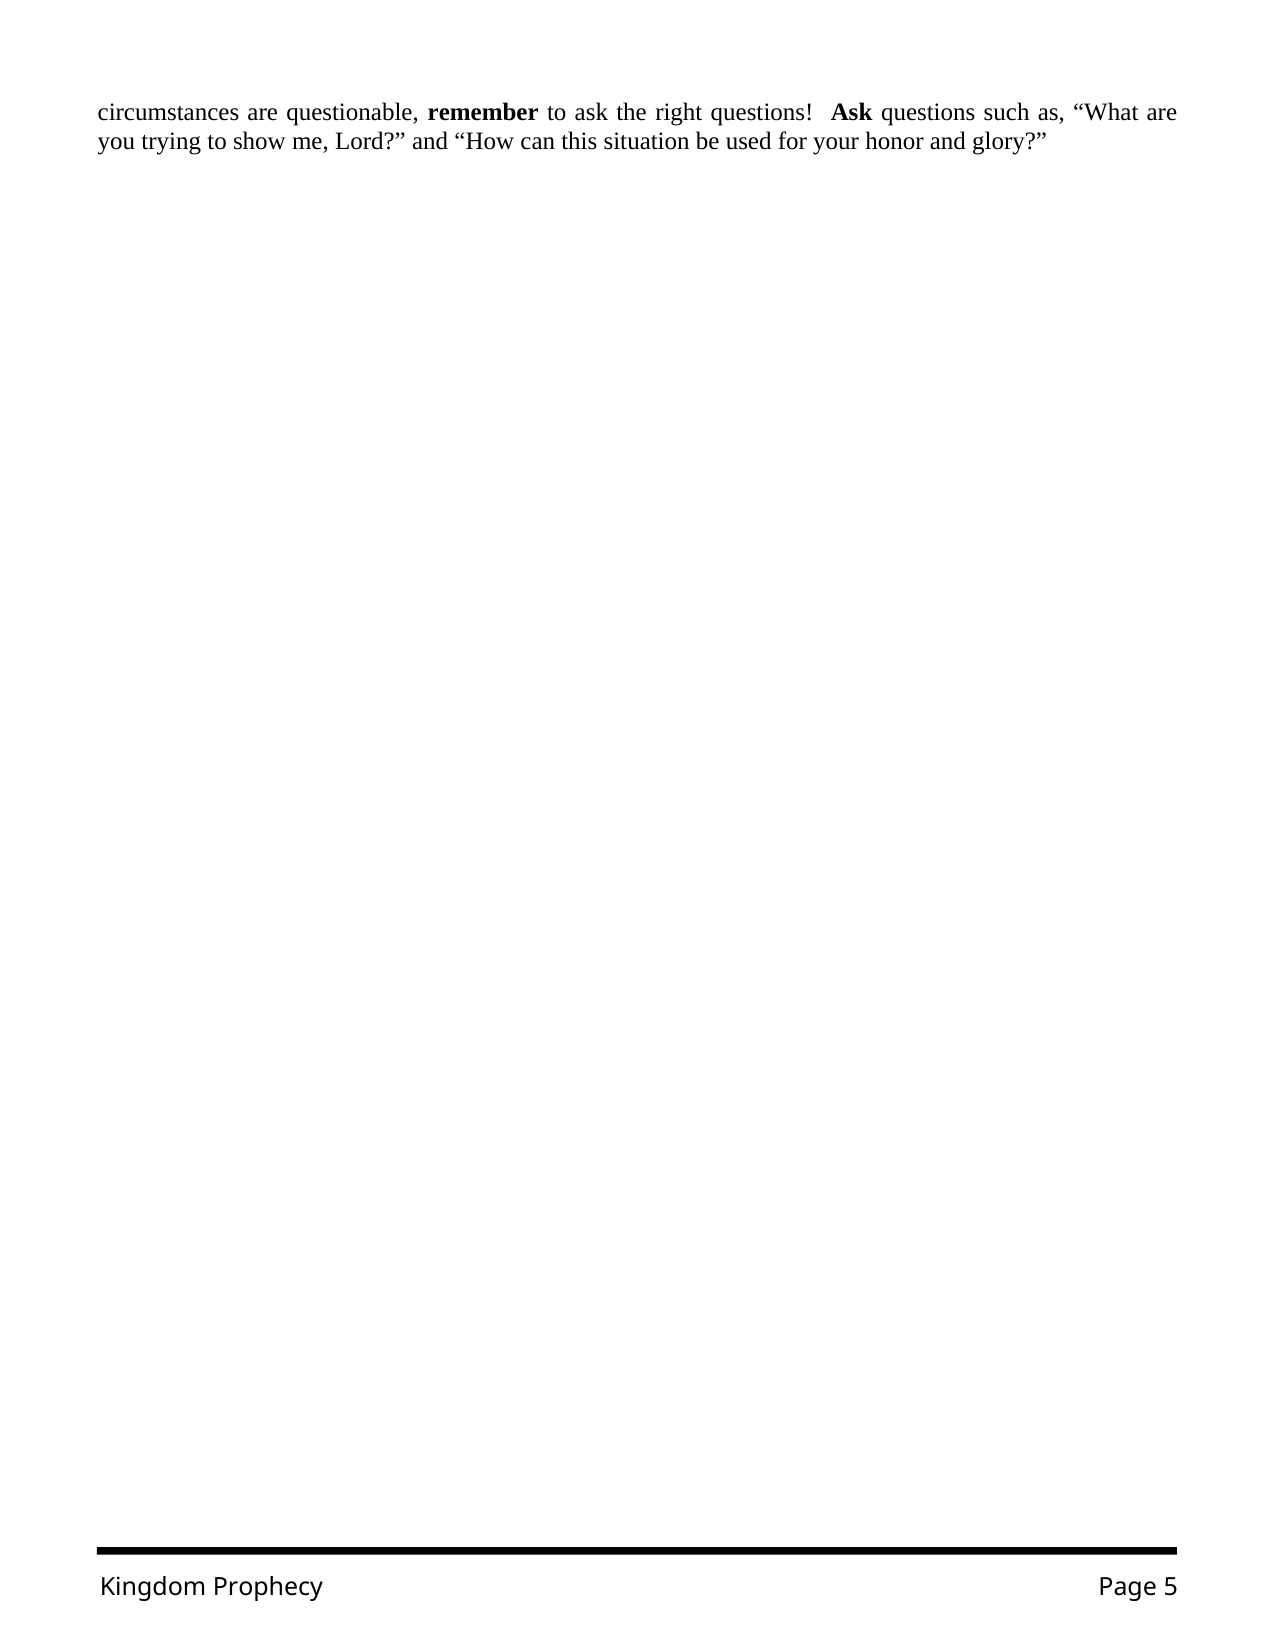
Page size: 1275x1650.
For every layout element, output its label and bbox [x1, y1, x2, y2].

text [97, 97, 1177, 155]
